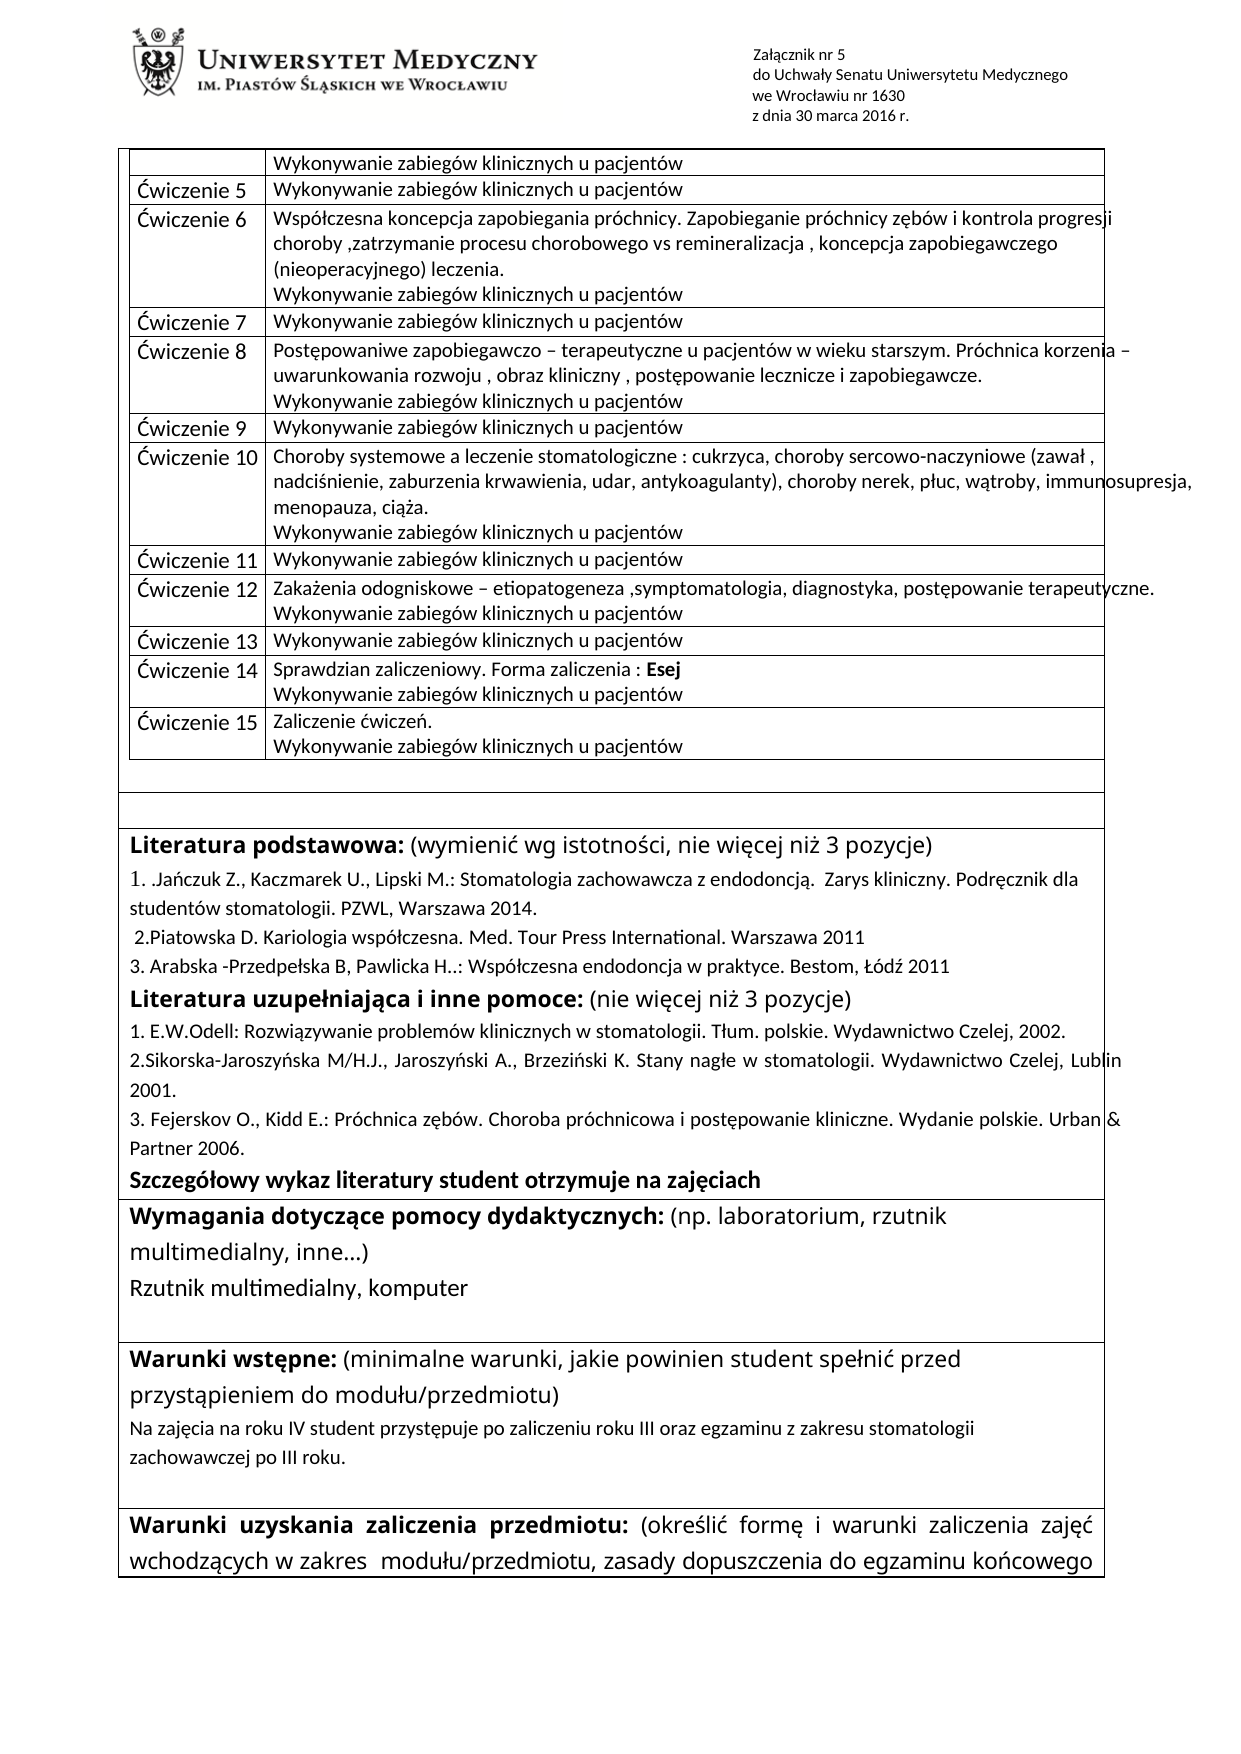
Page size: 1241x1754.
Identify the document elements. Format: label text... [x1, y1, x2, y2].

table_cell Warunki wstępne: (minimalne warunki, jakie powinien student spełnić przed przystąpieniem do modułu/przedmiotu) Na zajęcia na roku IV student przystępuje po zaliczeniu roku III oraz egzaminu z zakresu stomatologii zachowawczej po III roku. [119, 1343, 1104, 1508]
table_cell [119, 1509, 1104, 1576]
table_cell Literatura podstawowa: (wymienić wg istotności, nie więcej niż 3 pozycje) 1. .Jańczuk Z., Kaczmarek U., Lipski M.: Stomatologia zachowawcza z endodoncją. Zarys kliniczny. Podręcznik dla studentów stomatologii. PZWL, Warszawa 2014. 2.Piatowska D. Kariologia współczesna. Med. Tour Press International. Warszawa 2011 3. Arabska -Przedpełska B, Pawlicka H..: Współczesna endodoncja w praktyce. Bestom, Łódź 2011 Literatura uzupełniająca i inne pomoce: (nie więcej niż 3 pozycje) 1. E.W.Odell: Rozwiązywanie problemów klinicznych w stomatologii. Tłum. polskie. Wydawnictwo Czelej, 2002. 2.Sikorska-Jaroszyńska M/H.J., Jaroszyński A., Brzeziński K. Stany nagłe w stomatologii. Wydawnictwo Czelej, Lublin 2001. 3. Fejerskov O., Kidd E.: Próchnica zębów. Choroba próchnicowa i postępowanie kliniczne. Wydanie polskie. Urban & Partner 2006. Szczegółowy wykaz literatury student otrzymuje na zajęciach [119, 829, 1104, 1199]
table_cell Wymagania dotyczące pomocy dydaktycznych: (np. laboratorium, rzutnik multimedialny, inne…) Rzutnik multimedialny, komputer [119, 1200, 1104, 1342]
picture [104, 0, 563, 123]
table_cell [119, 793, 1104, 828]
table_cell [119, 149, 1104, 792]
